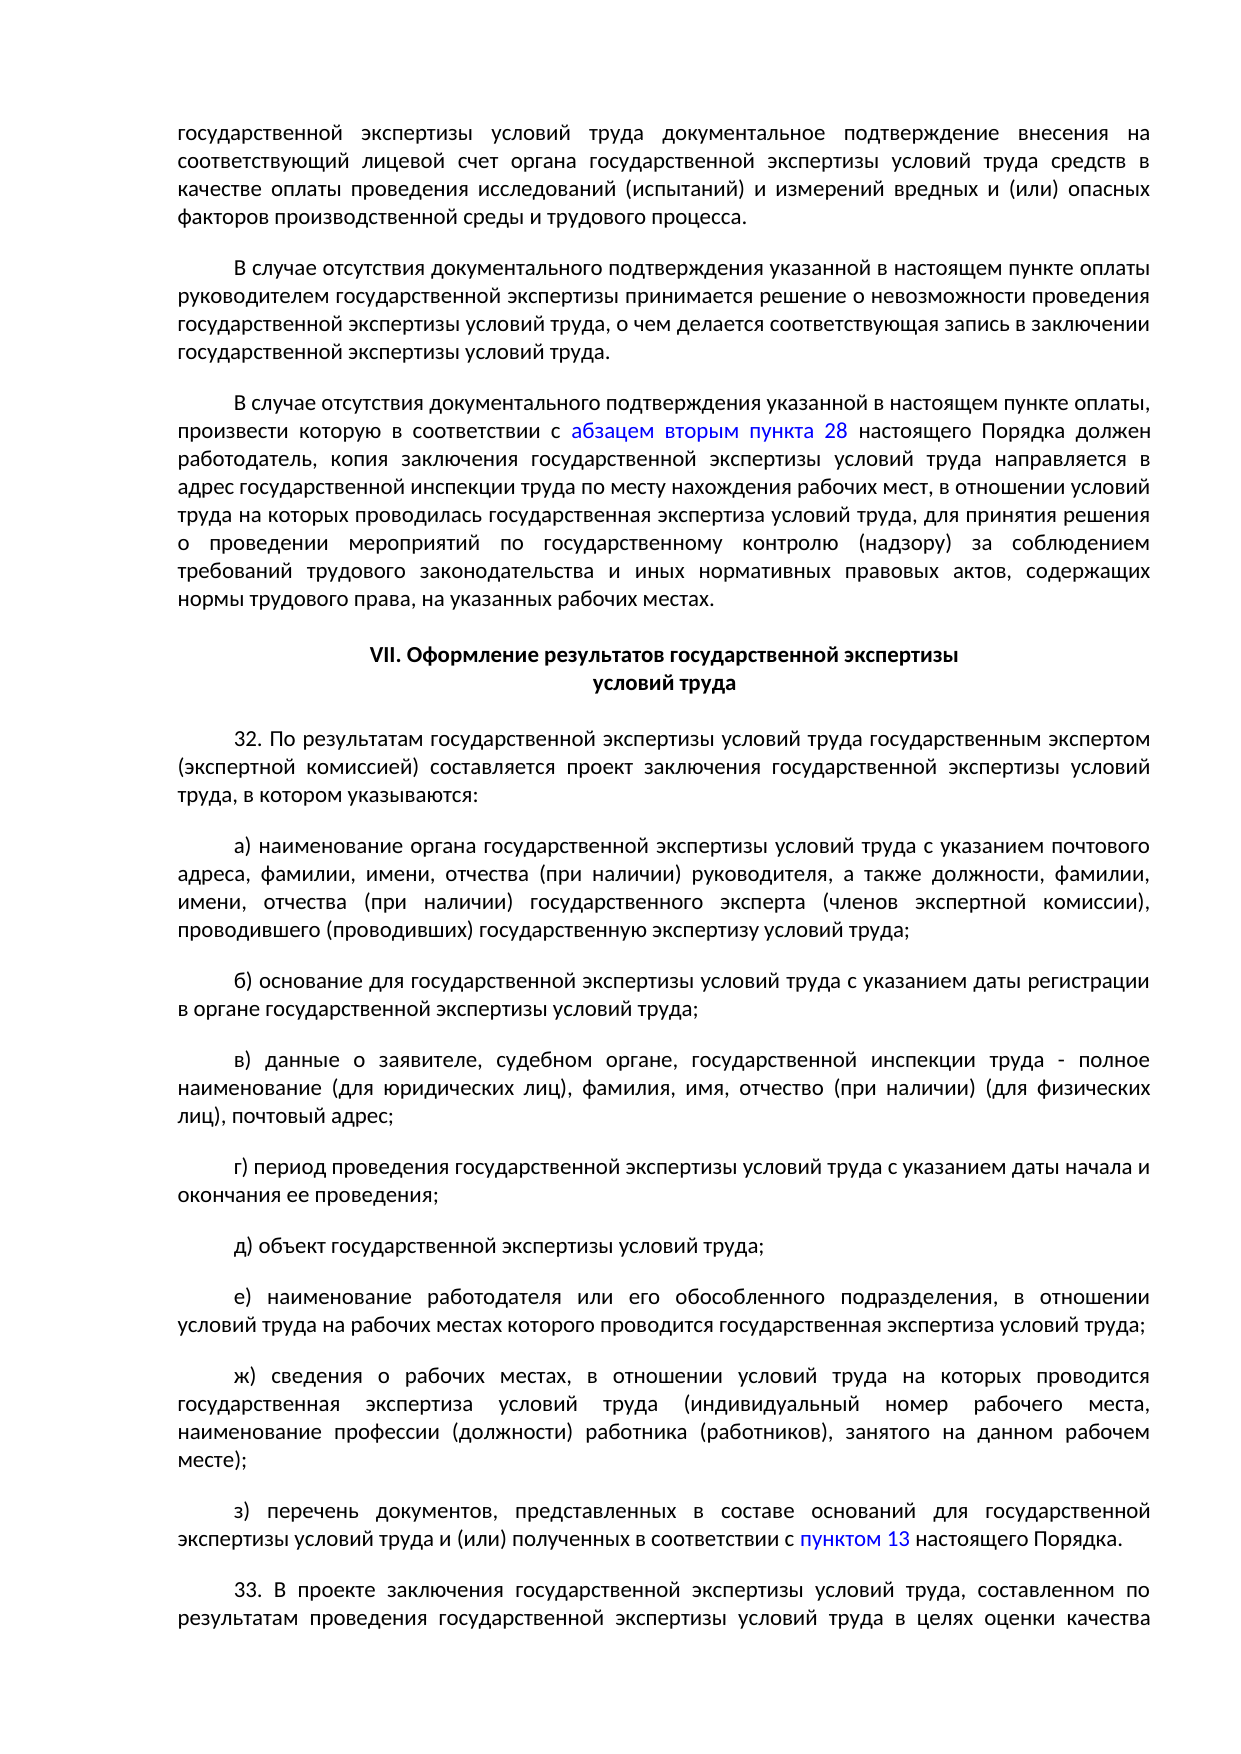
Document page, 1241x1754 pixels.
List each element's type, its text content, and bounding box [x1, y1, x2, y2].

text г) период проведения государственной экспертизы условий труда с указанием даты начала и окончания ее проведения; [177, 1152, 1152, 1208]
text е) наименование работодателя или его обособленного подразделения, в отношении условий труда на рабочих местах которого проводится государственная экспертиза условий труда; [177, 1282, 1152, 1338]
text б) основание для государственной экспертизы условий труда с указанием даты регистрации в органе государственной экспертизы условий труда; [177, 966, 1152, 1022]
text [177, 1575, 1152, 1631]
text В случае отсутствия документального подтверждения указанной в настоящем пункте оплаты руководителем государственной экспертизы принимается решение о невозможности проведения государственной экспертизы условий труда, о чем делается соответствующая запись в заключении государственной экспертизы условий труда. [177, 253, 1152, 365]
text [177, 118, 1152, 230]
text ж) сведения о рабочих местах, в отношении условий труда на которых проводится государственная экспертиза условий труда (индивидуальный номер рабочего места, наименование профессии (должности) работника (работников), занятого на данном рабочем месте); [177, 1361, 1152, 1473]
text В случае отсутствия документального подтверждения указанной в настоящем пункте оплаты, произвести которую в соответствии с абзацем вторым пункта 28 настоящего Порядка должен работодатель, копия заключения государственной экспертизы условий труда направляется в адрес государственной инспекции труда по месту нахождения рабочих мест, в отношении условий труда на которых проводилась государственная экспертиза условий труда, для принятия решения о проведении мероприятий по государственному контролю (надзору) за соблюдением требований трудового законодательства и иных нормативных правовых актов, содержащих нормы трудового права, на указанных рабочих местах. [177, 388, 1152, 612]
title условий труда [177, 668, 1152, 696]
text в) данные о заявителе, судебном органе, государственной инспекции труда - полное наименование (для юридических лиц), фамилия, имя, отчество (при наличии) (для физических лиц), почтовый адрес; [177, 1045, 1152, 1129]
text з) перечень документов, представленных в составе оснований для государственной экспертизы условий труда и (или) полученных в соответствии с пунктом 13 настоящего Порядка. [177, 1496, 1152, 1552]
text д) объект государственной экспертизы условий труда; [177, 1231, 1152, 1259]
text 32. По результатам государственной экспертизы условий труда государственным экспертом (экспертной комиссией) составляется проект заключения государственной экспертизы условий труда, в котором указываются: [177, 724, 1152, 808]
text а) наименование органа государственной экспертизы условий труда с указанием почтового адреса, фамилии, имени, отчества (при наличии) руководителя, а также должности, фамилии, имени, отчества (при наличии) государственного эксперта (членов экспертной комиссии), проводившего (проводивших) государственную экспертизу условий труда; [177, 831, 1152, 943]
title VII. Оформление результатов государственной экспертизы [177, 640, 1152, 668]
